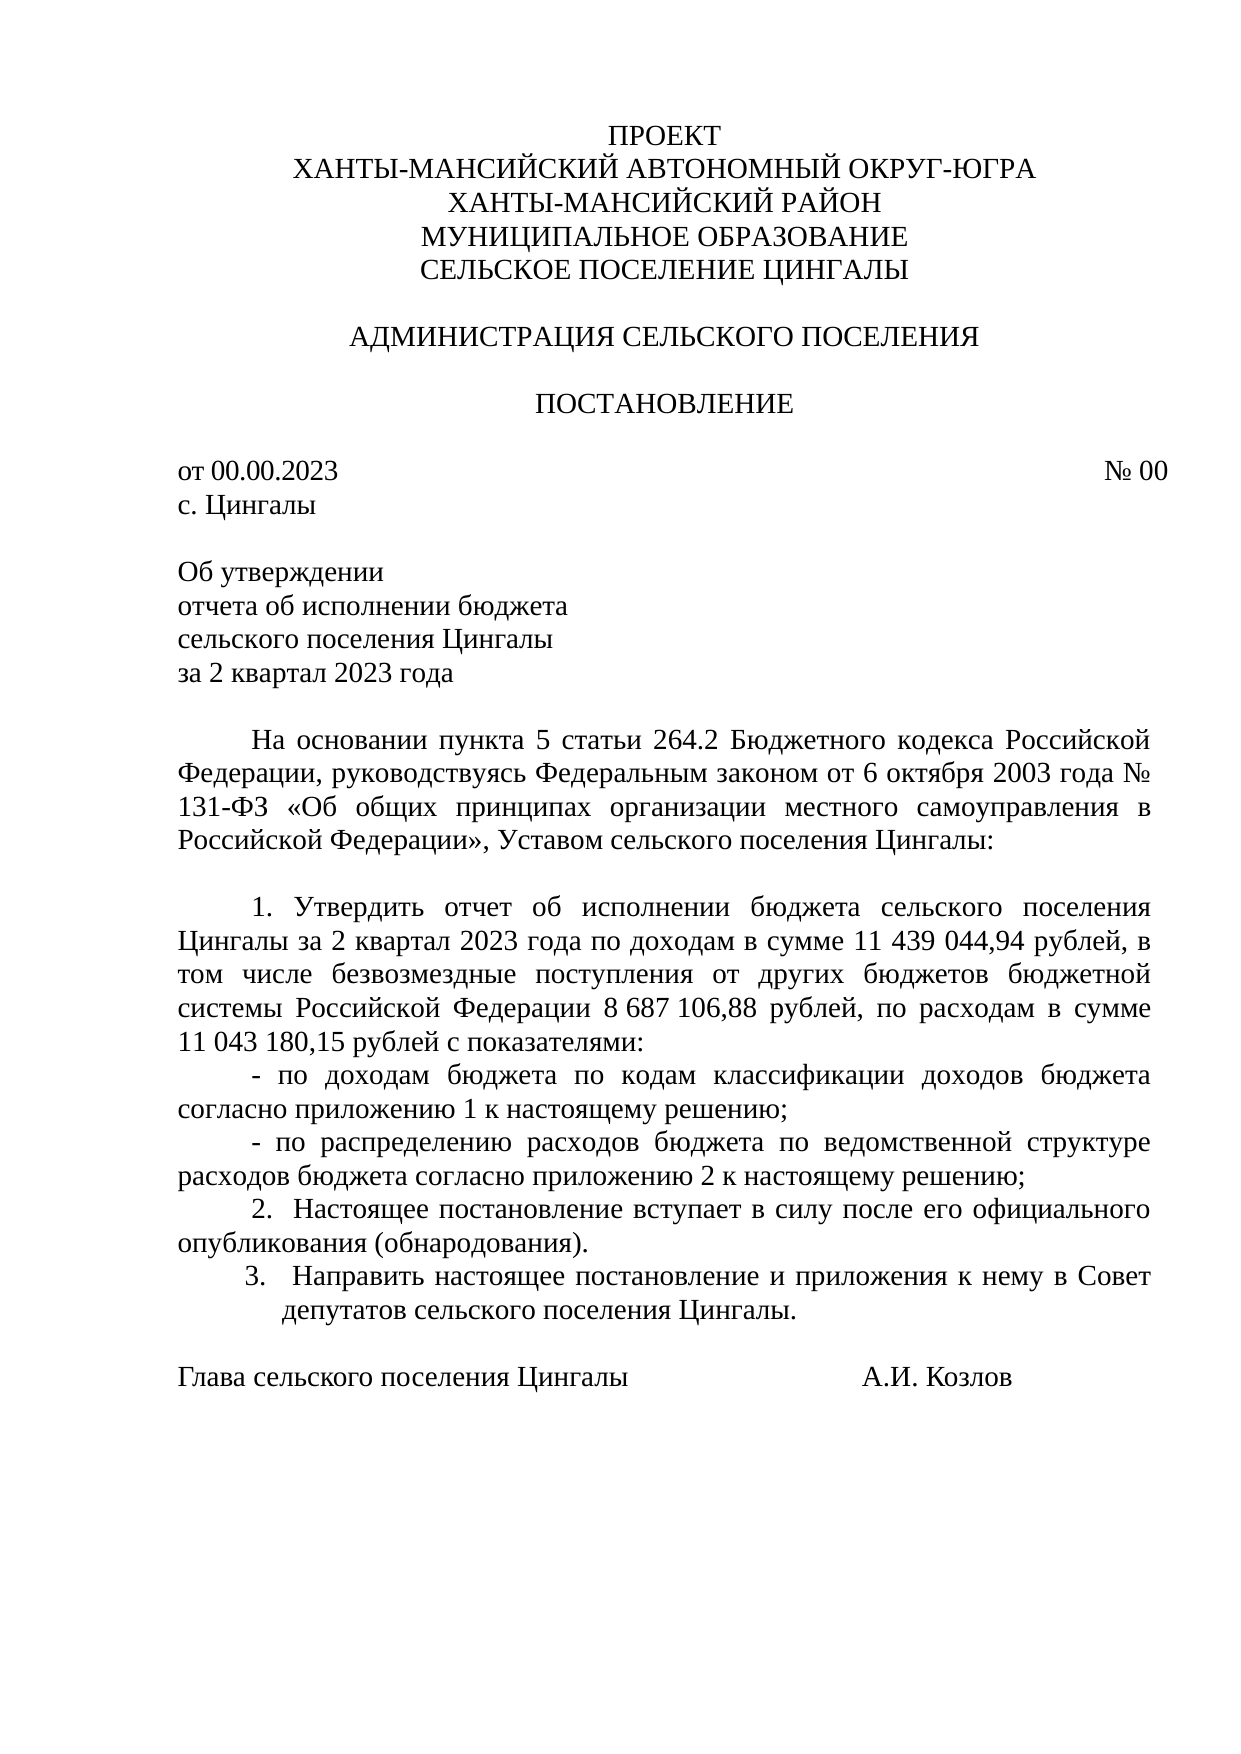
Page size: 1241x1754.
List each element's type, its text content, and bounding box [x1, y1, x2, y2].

text 1. Утвердить отчет об исполнении бюджета сельского поселения Цингалы за 2 квартал 2023 года по доходам в сумме 11 439 044,94 рублей, в том числе безвозмездные поступления от других бюджетов бюджетной системы Российской Федерации 8 687 106,88 рублей, по расходам в сумме 11 043 180,15 рублей с показателями: [177, 889, 1152, 1057]
text СЕЛЬСКОЕ ПОСЕЛЕНИЕ ЦИНГАЛЫ [177, 252, 1152, 286]
text Об утверждении [177, 554, 1152, 588]
text с. Цингалы [177, 487, 1152, 521]
text ХАНТЫ-МАНСИЙСКИЙ РАЙОН [177, 185, 1152, 219]
text отчета об исполнении бюджета [177, 588, 1152, 621]
text МУНИЦИПАЛЬНОЕ ОБРАЗОВАНИЕ [177, 219, 1152, 252]
text ПРОЕКТ [177, 118, 1152, 152]
text Глава сельского поселения Цингалы А.И. Козлов [177, 1359, 1152, 1393]
text ХАНТЫ-МАНСИЙСКИЙ АВТОНОМНЫЙ ОКРУГ-ЮГРА [177, 152, 1152, 185]
text АДМИНИСТРАЦИЯ СЕЛЬСКОГО ПОСЕЛЕНИЯ [177, 319, 1152, 353]
text от 00.00.2023 № 00 [177, 453, 1181, 487]
text ПОСТАНОВЛЕНИЕ [177, 386, 1152, 420]
text 2. Настоящее постановление вступает в силу после его официального опубликования (обнародования). [177, 1191, 1152, 1258]
text - по распределению расходов бюджета по ведомственной структуре расходов бюджета согласно приложению 2 к настоящему решению; [177, 1124, 1152, 1191]
text - по доходам бюджета по кодам классификации доходов бюджета согласно приложению 1 к настоящему решению; [177, 1057, 1152, 1124]
text На основании пункта 5 статьи 264.2 Бюджетного кодекса Российской Федерации, руководствуясь Федеральным законом от 6 октября 2003 года № 131-ФЗ «Об общих принципах организации местного самоуправления в Российской Федерации», Уставом сельского поселения Цингалы: [177, 722, 1152, 856]
text сельского поселения Цингалы [177, 621, 1152, 655]
list Направить настоящее постановление и приложения к нему в Совет депутатов сельского поселения Цингалы. [244, 1258, 1152, 1326]
text за 2 квартал 2023 года [177, 655, 1152, 688]
